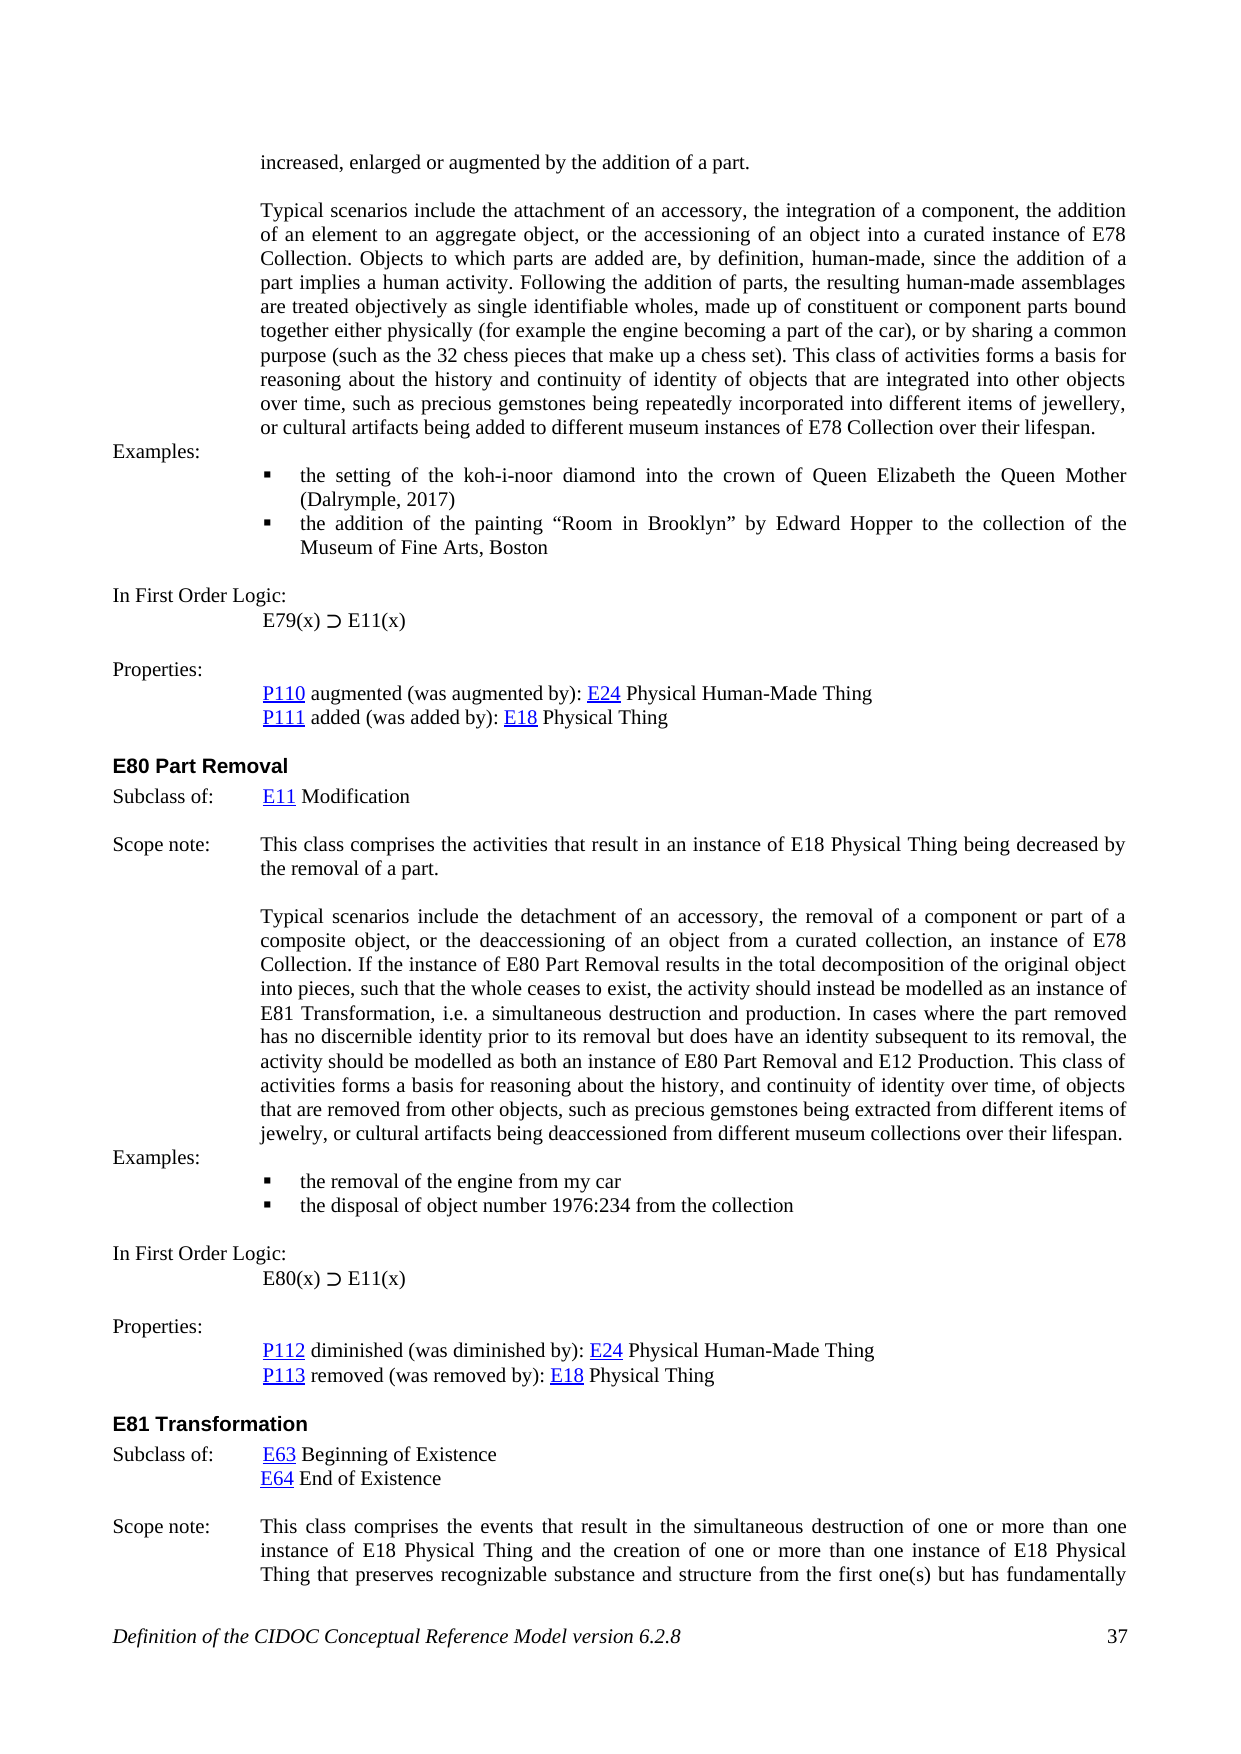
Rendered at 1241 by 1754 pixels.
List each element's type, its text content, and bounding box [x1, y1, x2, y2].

text Subclass of: E11 Modification [112, 784, 1128, 808]
text Typical scenarios include the detachment of an accessory, the removal of a component or part of a composite object, or the deaccessioning of an object from a curated collection, an instance of E78 Collection. If the instance of E80 Part Removal results in the total decomposition of the original object into pieces, such that the whole ceases to exist, the activity should instead be modelled as an instance of E81 Transformation, i.e. a simultaneous destruction and production. In cases where the part removed has no discernible identity prior to its removal but does have an identity subsequent to its removal, the activity should be modelled as both an instance of E80 Part Removal and E12 Production. This class of activities forms a basis for reasoning about the history, and continuity of identity over time, of objects that are removed from other objects, such as precious gemstones being extracted from different items of jewelry, or cultural artifacts being deaccessioned from different museum collections over their lifespan. [260, 904, 1128, 1145]
text E64 End of Existence [185, 1466, 1128, 1490]
subtitle E81 Transformation [112, 1412, 1128, 1436]
text Subclass of: E63 Beginning of Existence [112, 1442, 1128, 1466]
list the removal of the engine from my car [262, 1169, 1128, 1193]
text P110 augmented (was augmented by): E24 Physical Human-Made Thing [262, 681, 1128, 704]
text E79(x) ⊃ E11(x) [112, 607, 1128, 632]
list the disposal of object number 1976:234 from the collection [262, 1193, 1128, 1217]
text Examples: [112, 439, 1128, 463]
text P113 removed (was removed by): E18 Physical Thing [262, 1362, 1128, 1387]
text In First Order Logic: [112, 1241, 1128, 1265]
text Examples: [112, 1145, 1128, 1169]
subtitle E80 Part Removal [112, 754, 1128, 778]
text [112, 150, 1128, 174]
list the setting of the koh-i-noor diamond into the crown of Queen Elizabeth the Queen Mother (Dalrymple, 2017) [262, 463, 1128, 511]
text P112 diminished (was diminished by): E24 Physical Human-Made Thing [262, 1338, 1128, 1362]
text P111 added (was added by): E18 Physical Thing [262, 704, 1128, 729]
text E80(x) ⊃ E11(x) [112, 1265, 1128, 1290]
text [112, 1514, 1128, 1586]
text Properties: [112, 656, 1128, 681]
list the addition of the painting “Room in Brooklyn” by Edward Hopper to the collection of the Museum of Fine Arts, Boston [262, 511, 1128, 559]
text Typical scenarios include the attachment of an accessory, the integration of a component, the addition of an element to an aggregate object, or the accessioning of an object into a curated instance of E78 Collection. Objects to which parts are added are, by definition, human-made, since the addition of a part implies a human activity. Following the addition of parts, the resulting human-made assemblages are treated objectively as single identifiable wholes, made up of constituent or component parts bound together either physically (for example the engine becoming a part of the car), or by sharing a common purpose (such as the 32 chess pieces that make up a chess set). This class of activities forms a basis for reasoning about the history and continuity of identity of objects that are integrated into other objects over time, such as precious gemstones being repeatedly incorporated into different items of jewellery, or cultural artifacts being added to different museum instances of E78 Collection over their lifespan. [260, 198, 1128, 439]
text Properties: [112, 1314, 1128, 1338]
text In First Order Logic: [112, 583, 1128, 607]
text Scope note: This class comprises the activities that result in an instance of E18 Physical Thing being decreased by the removal of a part. [112, 832, 1128, 880]
